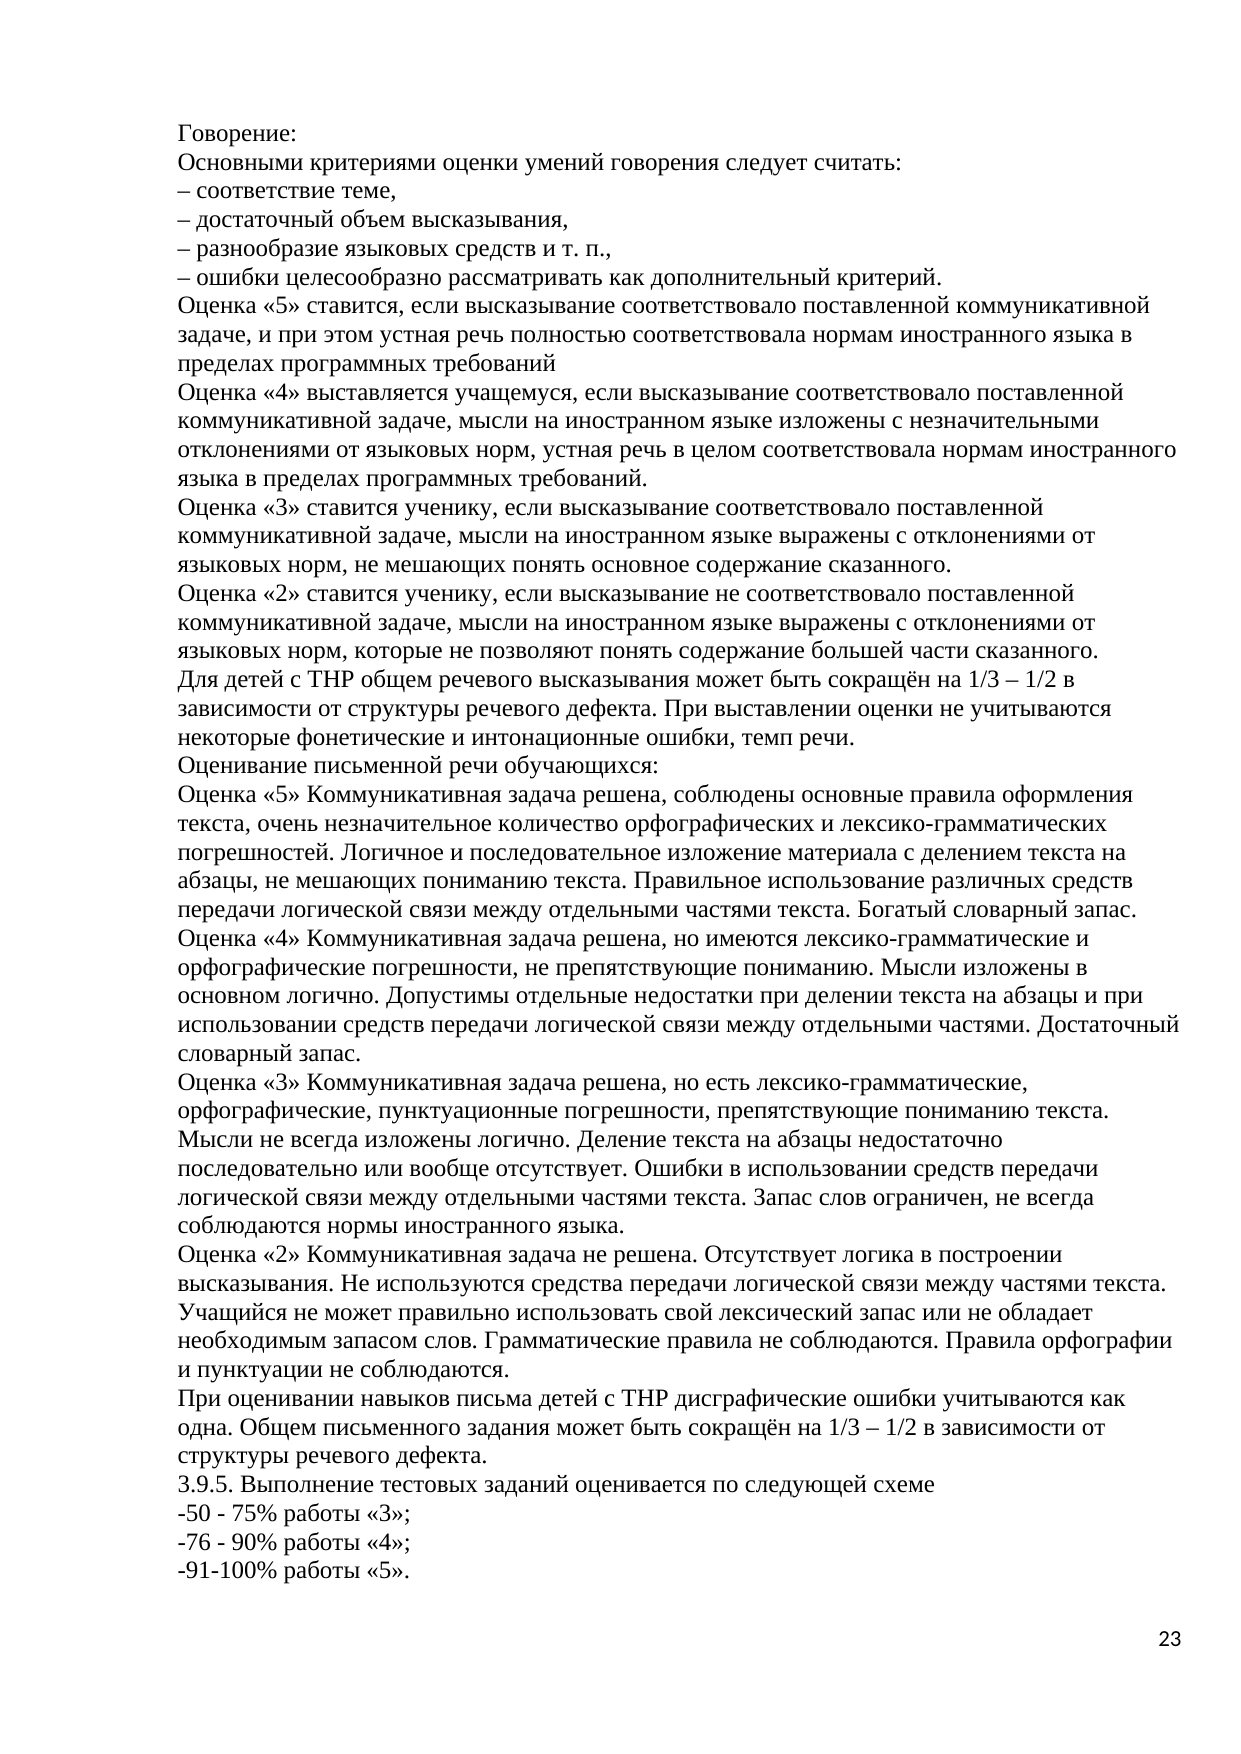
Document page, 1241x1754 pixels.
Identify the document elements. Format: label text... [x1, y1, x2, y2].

text – разнообразие языковых средств и т. п., [177, 233, 1181, 262]
text Основными критериями оценки умений говорения следует считать: [177, 147, 1181, 176]
text – соответствие теме, [177, 176, 1181, 204]
text Оценка «5» Коммуникативная задача решена, соблюдены основные правила оформления текста, очень незначительное количество орфографических и лексико-грамматических погрешностей. Логичное и последовательное изложение материала с делением текста на абзацы, не мешающих пониманию текста. Правильное использование различных средств передачи логической связи между отдельными частями текста. Богатый словарный запас. [177, 779, 1181, 923]
text При оценивании навыков письма детей с ТНР дисграфические ошибки учитываются как одна. Общем письменного задания может быть сокращён на 1/3 – 1/2 в зависимости от структуры речевого дефекта. [177, 1383, 1181, 1469]
text Оценка «2» Коммуникативная задача не решена. Отсутствует логика в построении высказывания. Не используются средства передачи логической связи между частями текста. Учащийся не может правильно использовать свой лексический запас или не обладает необходимым запасом слов. Грамматические правила не соблюдаются. Правила орфографии и пунктуации не соблюдаются. [177, 1239, 1181, 1383]
text Оценка «2» ставится ученику, если высказывание не соответствовало поставленной коммуникативной задаче, мысли на иностранном языке выражены с отклонениями от языковых норм, которые не позволяют понять содержание большей части сказанного. [177, 578, 1181, 664]
text Для детей с ТНР общем речевого высказывания может быть сокращён на 1/3 – 1/2 в зависимости от структуры речевого дефекта. При выставлении оценки не учитываются некоторые фонетические и интонационные ошибки, темп речи. [177, 664, 1181, 751]
text Оценка «5» ставится, если высказывание соответствовало поставленной коммуникативной задаче, и при этом устная речь полностью соответствовала нормам иностранного языка в пределах программных требований [177, 291, 1181, 377]
text Оценка «4» выставляется учащемуся, если высказывание соответствовало поставленной коммуникативной задаче, мысли на иностранном языке изложены с незначительными отклонениями от языковых норм, устная речь в целом соответствовала нормам иностранного языка в пределах программных требований. [177, 377, 1181, 492]
text -91-100% работы «5». [177, 1556, 1181, 1584]
text 3.9.5. Выполнение тестовых заданий оценивается по следующей схеме [177, 1469, 1181, 1498]
text Оценка «4» Коммуникативная задача решена, но имеются лексико-грамматические и орфографические погрешности, не препятствующие пониманию. Мысли изложены в основном логично. Допустимы отдельные недостатки при делении текста на абзацы и при использовании средств передачи логической связи между отдельными частями. Достаточный словарный запас. [177, 923, 1181, 1067]
text -50 - 75% работы «3»; [177, 1498, 1181, 1527]
text Оценка «3» ставится ученику, если высказывание соответствовало поставленной коммуникативной задаче, мысли на иностранном языке выражены с отклонениями от языковых норм, не мешающих понять основное содержание сказанного. [177, 492, 1181, 578]
text Оценивание письменной речи обучающихся: [177, 751, 1181, 779]
text – ошибки целесообразно рассматривать как дополнительный критерий. [177, 262, 1181, 291]
text – достаточный объем высказывания, [177, 204, 1181, 233]
text -76 - 90% работы «4»; [177, 1527, 1181, 1556]
text Оценка «3» Коммуникативная задача решена, но есть лексико-грамматические, орфографические, пунктуационные погрешности, препятствующие пониманию текста. Мысли не всегда изложены логично. Деление текста на абзацы недостаточно последовательно или вообще отсутствует. Ошибки в использовании средств передачи логической связи между отдельными частями текста. Запас слов ограничен, не всегда соблюдаются нормы иностранного языка. [177, 1067, 1181, 1239]
text Говорение: [177, 118, 1181, 147]
